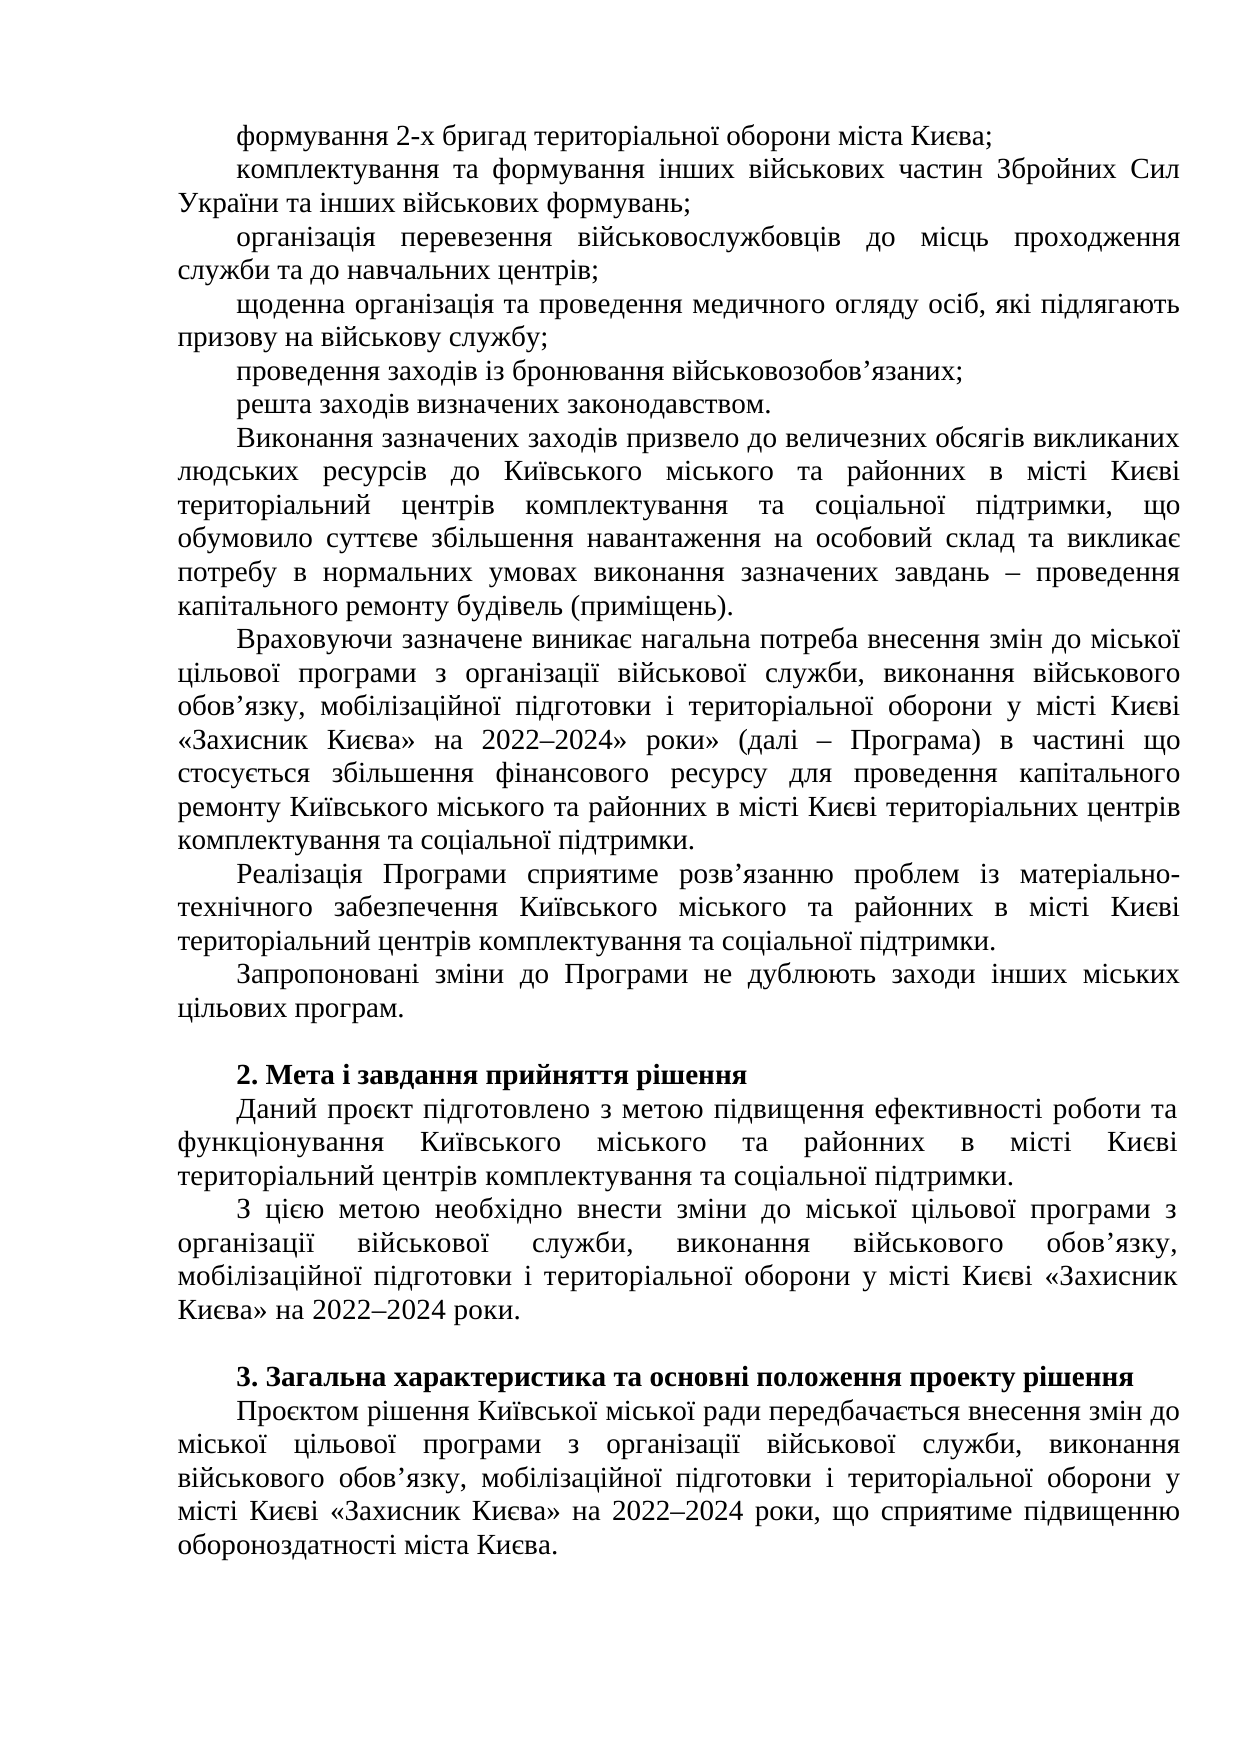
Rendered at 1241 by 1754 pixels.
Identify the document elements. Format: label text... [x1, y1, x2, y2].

text формування 2-х бригад територіальної оборони міста Києва; [177, 118, 1181, 152]
text організація перевезення військовослужбовців до місць проходження служби та до навчальних центрів; [177, 219, 1181, 286]
text 3. Загальна характеристика та основні положення проекту рішення [177, 1359, 1179, 1393]
text Виконання зазначених заходів призвело до величезних обсягів викликаних людських ресурсів до Київського міського та районних в місті Києві територіальний центрів комплектування та соціальної підтримки, що обумовило суттєве збільшення навантаження на особовий склад та викликає потребу в нормальних умовах виконання зазначених завдань – проведення капітального ремонту будівель (приміщень). [177, 420, 1181, 621]
text Даний проєкт підготовлено з метою підвищення ефективності роботи та функціонування Київського міського та районних в місті Києві територіальний центрів комплектування та соціальної підтримки. [177, 1091, 1179, 1191]
text 2. Мета і завдання прийняття рішення [177, 1057, 1181, 1091]
text Реалізація Програми сприятиме розв’язанню проблем із матеріально-технічного забезпечення Київського міського та районних в місті Києві територіальний центрів комплектування та соціальної підтримки. [177, 856, 1181, 957]
text Запропоновані зміни до Програми не дублюють заходи інших міських цільових програм. [177, 957, 1181, 1024]
text проведення заходів із бронювання військовозобов’язаних; [177, 353, 1181, 386]
text щоденна організація та проведення медичного огляду осіб, які підлягають призову на військову службу; [177, 286, 1181, 353]
text З цією метою необхідно внести зміни до міської цільової програми з організації військової служби, виконання військового обов’язку, мобілізаційної підготовки і територіальної оборони у місті Києві «Захисник Києва» на 2022‒2024 роки. [177, 1191, 1179, 1326]
text комплектування та формування інших військових частин Збройних Сил України та інших військових формувань; [177, 152, 1181, 219]
text решта заходів визначених законодавством. [177, 386, 1181, 420]
text Враховуючи зазначене виникає нагальна потреба внесення змін до міської цільової програми з організації військової служби, виконання військового обов’язку, мобілізаційної підготовки і територіальної оборони у місті Києві «Захисник Києва» на 2022‒2024» роки» (далі – Програма) в частині що стосується збільшення фінансового ресурсу для проведення капітального ремонту Київського міського та районних в місті Києві територіальних центрів комплектування та соціальної підтримки. [177, 621, 1181, 856]
text Проєктом рішення Київської міської ради передбачається внесення змін до міської цільової програми з організації військової служби, виконання військового обов’язку, мобілізаційної підготовки і територіальної оборони у місті Києві «Захисник Києва» на 2022‒2024 роки, що сприятиме підвищенню обороноздатності міста Києва. [177, 1393, 1181, 1560]
